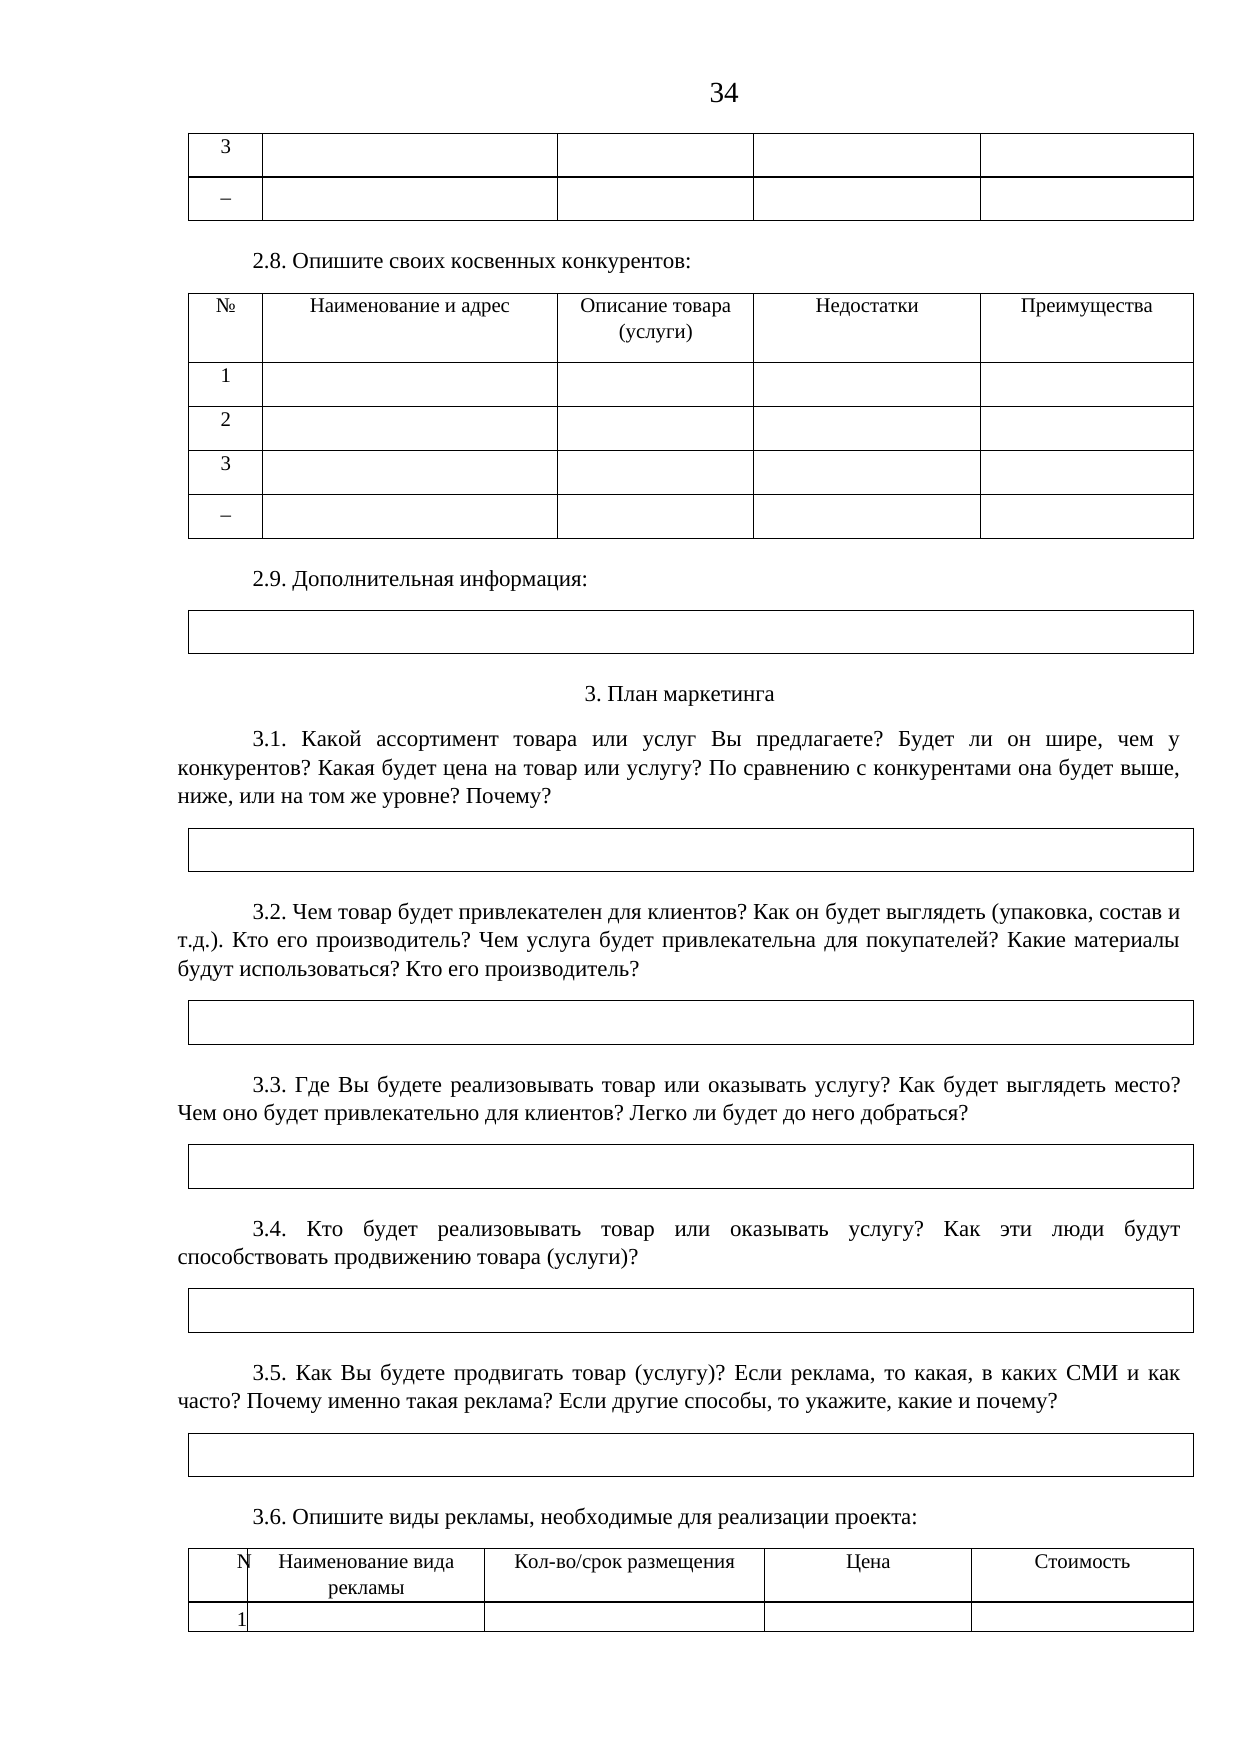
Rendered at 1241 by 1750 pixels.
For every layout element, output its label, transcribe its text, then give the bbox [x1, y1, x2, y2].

table_cell [754, 178, 980, 220]
table_header Наименование и адрес [263, 294, 557, 362]
table_cell [558, 363, 753, 406]
table_header Наименование вида рекламы [248, 1549, 484, 1601]
table_cell [981, 495, 1193, 538]
table_cell [558, 495, 753, 538]
table_cell [981, 363, 1193, 406]
table_cell [754, 495, 980, 538]
text 2.9. Дополнительная информация: [177, 564, 1182, 591]
text 3.4. Кто будет реализовывать товар или оказывать услугу? Как эти люди будут способствовать продвижению товара (услуги)? [177, 1215, 1182, 1269]
table_header [189, 1289, 1193, 1332]
table_header Стоимость [972, 1549, 1193, 1601]
table_cell [263, 363, 557, 406]
table_header Недостатки [754, 294, 980, 362]
table_header Преимущества [981, 294, 1193, 362]
table_cell [558, 178, 753, 220]
table_cell [558, 451, 753, 494]
table_cell [485, 1603, 764, 1631]
table_cell 1 [189, 363, 262, 406]
table_cell 3 [189, 134, 262, 176]
text 3.1. Какой ассортимент товара или услуг Вы предлагаете? Будет ли он шире, чем у конкурентов? Какая будет цена на товар или услугу? По сравнению с конкурентами она будет выше, ниже, или на том же уровне? Почему? [177, 725, 1182, 809]
text 3.5. Как Вы будете продвигать товар (услугу)? Если реклама, то какая, в каких СМИ и как часто? Почему именно такая реклама? Если другие способы, то укажите, какие и почему? [177, 1359, 1182, 1414]
table_cell [558, 407, 753, 450]
table_cell [754, 451, 980, 494]
table_cell [972, 1603, 1193, 1631]
table_cell [263, 134, 557, 176]
table_cell _ [189, 178, 262, 220]
table_cell [981, 407, 1193, 450]
text 3.6. Опишите виды рекламы, необходимые для реализации проекта: [177, 1503, 1182, 1529]
table_header [189, 1434, 1193, 1476]
table_header N [189, 1549, 247, 1601]
text 3.3. Где Вы будете реализовывать товар или оказывать услугу? Как будет выглядеть место? Чем оно будет привлекательно для клиентов? Легко ли будет до него добраться? [177, 1071, 1182, 1125]
table_cell [263, 407, 557, 450]
table_cell 11 [189, 1603, 247, 1631]
table_cell [263, 495, 557, 538]
table_header № [189, 294, 262, 362]
table_cell [981, 178, 1193, 220]
text 3.2. Чем товар будет привлекателен для клиентов? Как он будет выглядеть (упаковка, состав и т.д.). Кто его производитель? Чем услуга будет привлекательна для покупателей? Какие материалы будут использоваться? Кто его производитель? [177, 898, 1182, 981]
table_cell [981, 451, 1193, 494]
table_cell [754, 407, 980, 450]
table_header [189, 829, 1193, 871]
table_header [189, 1001, 1193, 1044]
table_cell [754, 363, 980, 406]
table_cell [263, 178, 557, 220]
table_cell _ [189, 495, 262, 538]
table_cell 3 [189, 451, 262, 494]
table_cell [558, 134, 753, 176]
table_header Кол-во/срок размещения [485, 1549, 764, 1601]
table_header Цена [765, 1549, 971, 1601]
table_header [189, 611, 1193, 653]
table_header Описание товара (услуги) [558, 294, 753, 362]
table_cell 2 [189, 407, 262, 450]
text 2.8. Опишите своих косвенных конкурентов: [177, 247, 1182, 274]
table_cell [765, 1603, 971, 1631]
table_header [189, 1145, 1193, 1188]
table_cell [754, 134, 980, 176]
text 3. План маркетинга [177, 680, 1182, 707]
table_cell [981, 134, 1193, 176]
table_cell [263, 451, 557, 494]
table_cell [248, 1603, 484, 1631]
